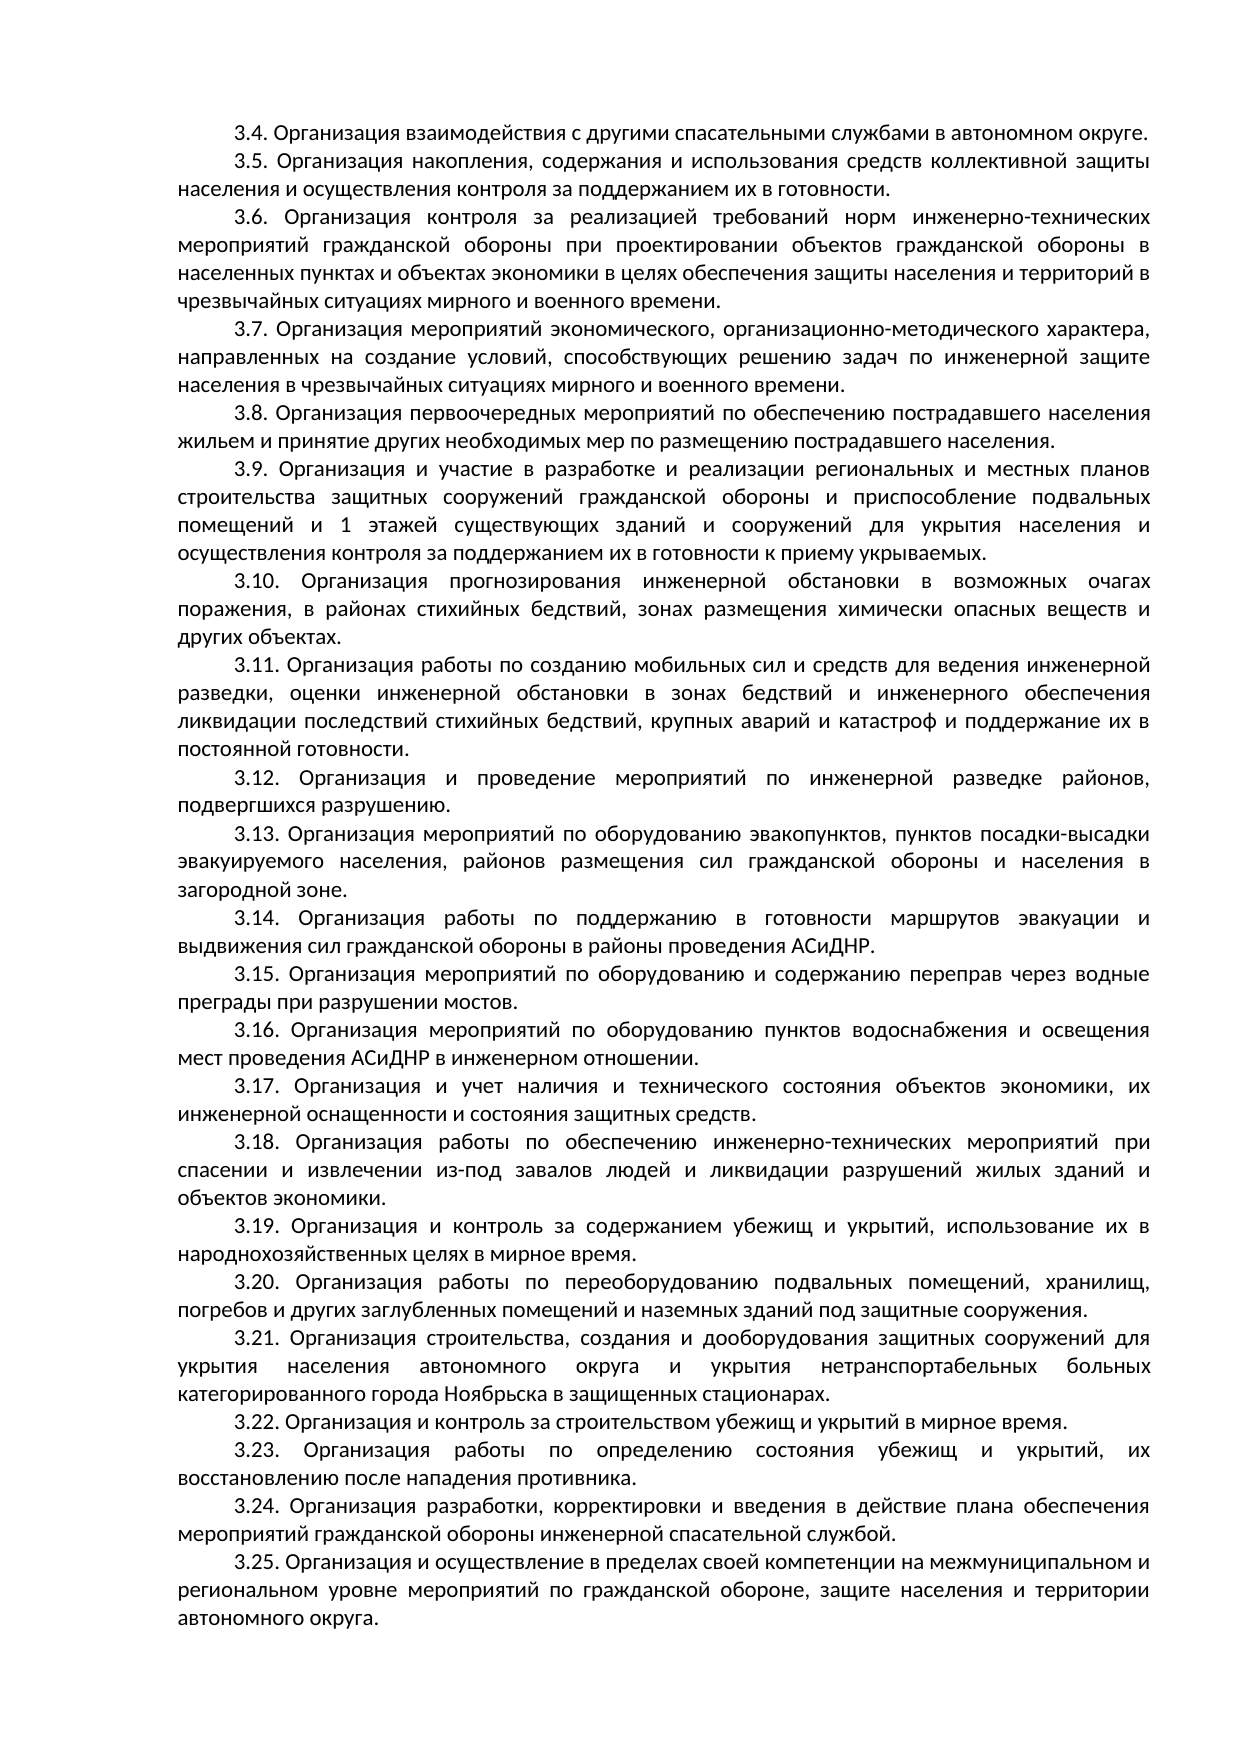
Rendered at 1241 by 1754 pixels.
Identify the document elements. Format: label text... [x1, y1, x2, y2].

text 3.23. Организация работы по определению состояния убежищ и укрытий, их восстановлению после нападения противника. [177, 1435, 1152, 1491]
text 3.20. Организация работы по переоборудованию подвальных помещений, хранилищ, погребов и других заглубленных помещений и наземных зданий под защитные сооружения. [177, 1267, 1152, 1323]
text 3.8. Организация первоочередных мероприятий по обеспечению пострадавшего населения жильем и принятие других необходимых мер по размещению пострадавшего населения. [177, 398, 1152, 454]
text 3.6. Организация контроля за реализацией требований норм инженерно-технических мероприятий гражданской обороны при проектировании объектов гражданской обороны в населенных пунктах и объектах экономики в целях обеспечения защиты населения и территорий в чрезвычайных ситуациях мирного и военного времени. [177, 202, 1152, 314]
text 3.9. Организация и участие в разработке и реализации региональных и местных планов строительства защитных сооружений гражданской обороны и приспособление подвальных помещений и 1 этажей существующих зданий и сооружений для укрытия населения и осуществления контроля за поддержанием их в готовности к приему укрываемых. [177, 454, 1152, 566]
text 3.19. Организация и контроль за содержанием убежищ и укрытий, использование их в народнохозяйственных целях в мирное время. [177, 1211, 1152, 1267]
text 3.5. Организация накопления, содержания и использования средств коллективной защиты населения и осуществления контроля за поддержанием их в готовности. [177, 146, 1152, 202]
text 3.16. Организация мероприятий по оборудованию пунктов водоснабжения и освещения мест проведения АСиДНР в инженерном отношении. [177, 1015, 1152, 1071]
text 3.11. Организация работы по созданию мобильных сил и средств для ведения инженерной разведки, оценки инженерной обстановки в зонах бедствий и инженерного обеспечения ликвидации последствий стихийных бедствий, крупных аварий и катастроф и поддержание их в постоянной готовности. [177, 651, 1152, 763]
text 3.7. Организация мероприятий экономического, организационно-методического характера, направленных на создание условий, способствующих решению задач по инженерной защите населения в чрезвычайных ситуациях мирного и военного времени. [177, 314, 1152, 398]
text 3.10. Организация прогнозирования инженерной обстановки в возможных очагах поражения, в районах стихийных бедствий, зонах размещения химически опасных веществ и других объектах. [177, 566, 1152, 651]
text 3.21. Организация строительства, создания и дооборудования защитных сооружений для укрытия населения автономного округа и укрытия нетранспортабельных больных категорированного города Ноябрьска в защищенных стационарах. [177, 1323, 1152, 1407]
text 3.18. Организация работы по обеспечению инженерно-технических мероприятий при спасении и извлечении из-под завалов людей и ликвидации разрушений жилых зданий и объектов экономики. [177, 1127, 1152, 1211]
text 3.4. Организация взаимодействия с другими спасательными службами в автономном округе. [177, 118, 1152, 146]
text 3.17. Организация и учет наличия и технического состояния объектов экономики, их инженерной оснащенности и состояния защитных средств. [177, 1071, 1152, 1127]
text 3.22. Организация и контроль за строительством убежищ и укрытий в мирное время. [177, 1407, 1152, 1435]
text 3.12. Организация и проведение мероприятий по инженерной разведке районов, подвергшихся разрушению. [177, 763, 1152, 819]
text 3.15. Организация мероприятий по оборудованию и содержанию переправ через водные преграды при разрушении мостов. [177, 959, 1152, 1015]
text 3.13. Организация мероприятий по оборудованию эвакопунктов, пунктов посадки-высадки эвакуируемого населения, районов размещения сил гражданской обороны и населения в загородной зоне. [177, 819, 1152, 903]
text 3.14. Организация работы по поддержанию в готовности маршрутов эвакуации и выдвижения сил гражданской обороны в районы проведения АСиДНР. [177, 903, 1152, 959]
text 3.25. Организация и осуществление в пределах своей компетенции на межмуниципальном и региональном уровне мероприятий по гражданской обороне, защите населения и территории автономного округа. [177, 1547, 1152, 1631]
text 3.24. Организация разработки, корректировки и введения в действие плана обеспечения мероприятий гражданской обороны инженерной спасательной службой. [177, 1491, 1152, 1547]
